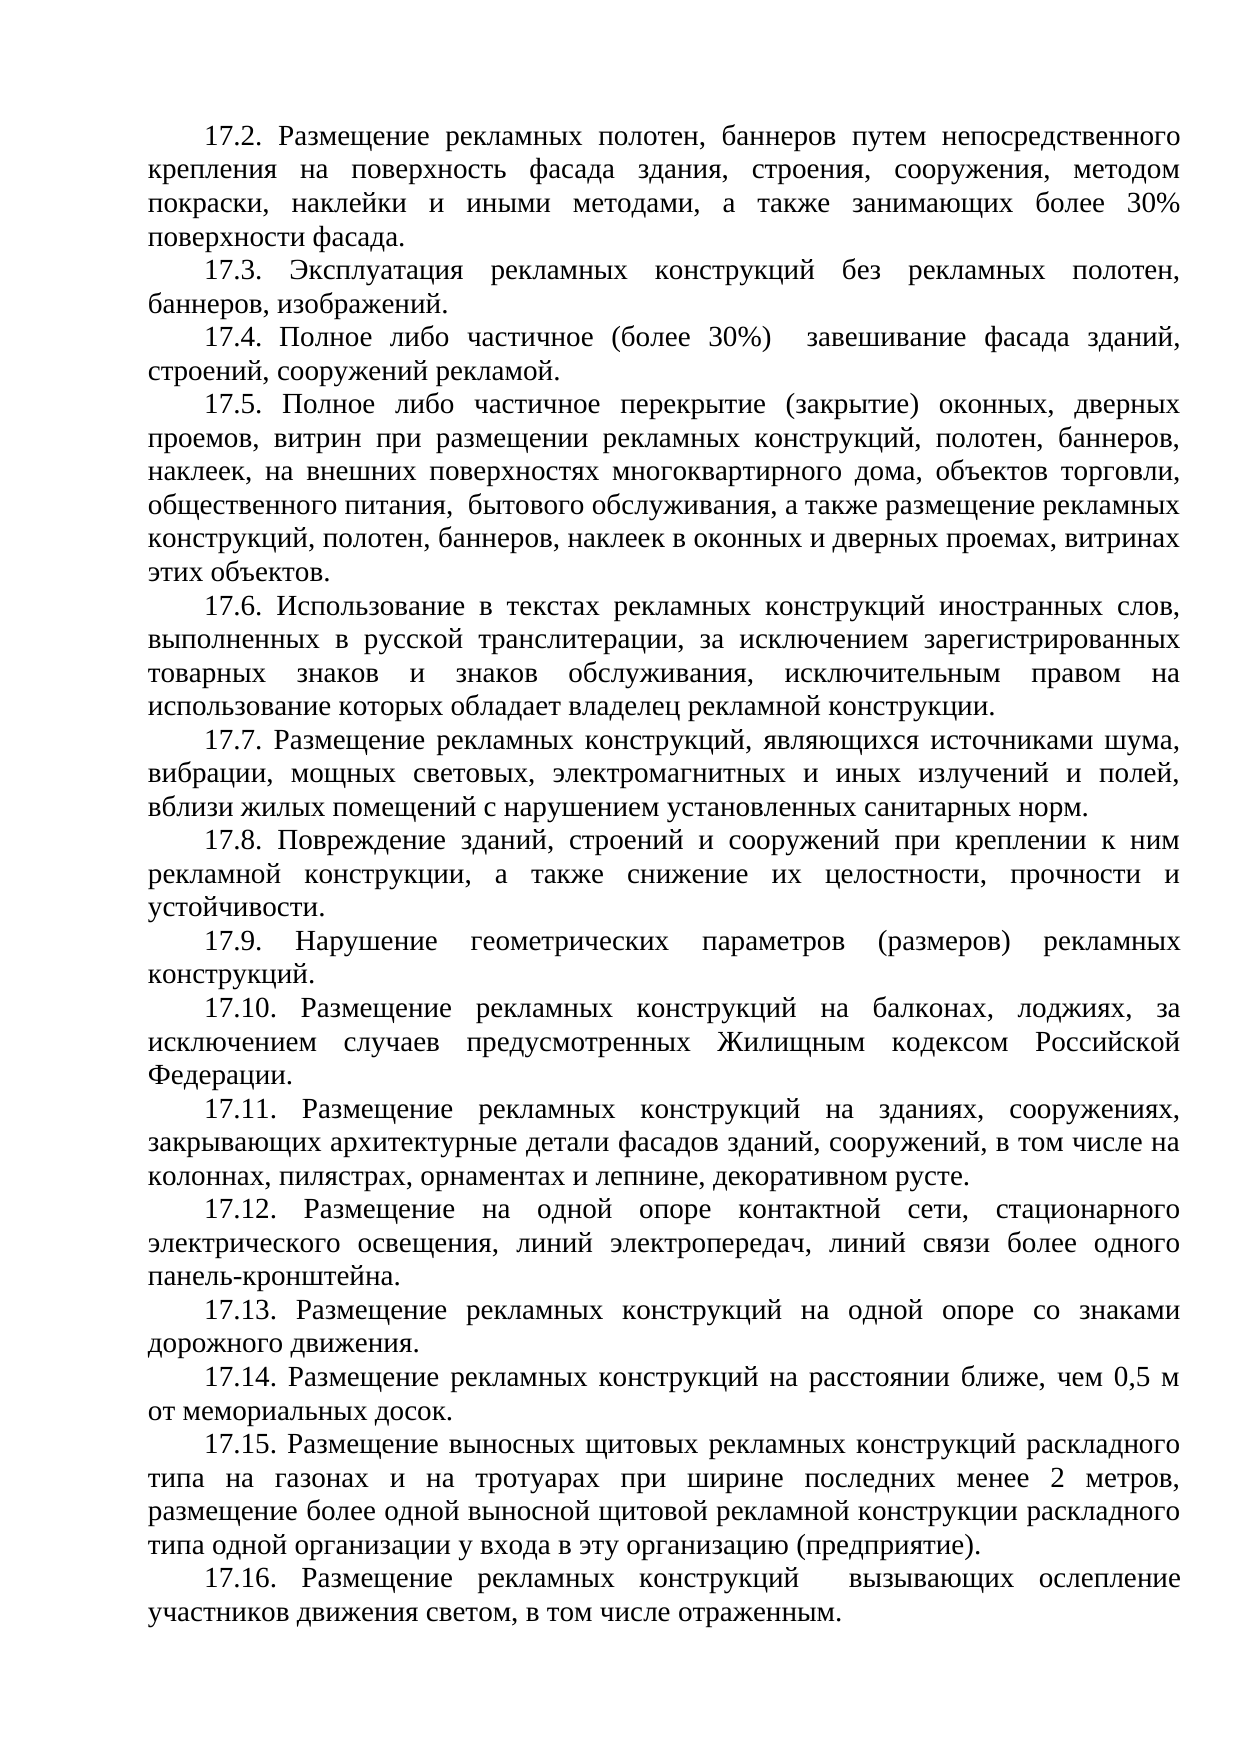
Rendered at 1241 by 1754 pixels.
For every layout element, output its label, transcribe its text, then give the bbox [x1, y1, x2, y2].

text 17.3. Эксплуатация рекламных конструкций без рекламных полотен, баннеров, изображений. [148, 252, 1181, 319]
text 17.9. Нарушение геометрических параметров (размеров) рекламных конструкций. [148, 923, 1181, 990]
text 17.8. Повреждение зданий, строений и сооружений при креплении к ним рекламной конструкции, а также снижение их целостности, прочности и устойчивости. [148, 822, 1181, 923]
text 17.13. Размещение рекламных конструкций на одной опоре со знаками дорожного движения. [148, 1292, 1181, 1359]
text 17.5. Полное либо частичное перекрытие (закрытие) оконных, дверных проемов, витрин при размещении рекламных конструкций, полотен, баннеров, наклеек, на внешних поверхностях многоквартирного дома, объектов торговли, общественного питания, бытового обслуживания, а также размещение рекламных конструкций, полотен, баннеров, наклеек в оконных и дверных проемах, витринах этих объектов. [148, 386, 1181, 588]
text 17.15. Размещение выносных щитовых рекламных конструкций раскладного типа на газонах и на тротуарах при ширине последних менее 2 метров, размещение более одной выносной щитовой рекламной конструкции раскладного типа одной организации у входа в эту организацию (предприятие). [148, 1426, 1181, 1560]
text 17.16. Размещение рекламных конструкций вызывающих ослепление участников движения светом, в том числе отраженным. [148, 1560, 1181, 1627]
text 17.14. Размещение рекламных конструкций на расстоянии ближе, чем 0,5 м от мемориальных досок. [148, 1359, 1181, 1426]
text 17.12. Размещение на одной опоре контактной сети, стационарного электрического освещения, линий электропередач, линий связи более одного панель-кронштейна. [148, 1191, 1181, 1292]
text 17.4. Полное либо частичное (более 30%) завешивание фасада зданий, строений, сооружений рекламой. [148, 319, 1181, 386]
text 17.6. Использование в текстах рекламных конструкций иностранных слов, выполненных в русской транслитерации, за исключением зарегистрированных товарных знаков и знаков обслуживания, исключительным правом на использование которых обладает владелец рекламной конструкции. [148, 588, 1181, 722]
text 17.10. Размещение рекламных конструкций на балконах, лоджиях, за исключением случаев предусмотренных Жилищным кодексом Российской Федерации. [148, 990, 1181, 1091]
text 17.2. Размещение рекламных полотен, баннеров путем непосредственного крепления на поверхность фасада здания, строения, сооружения, методом покраски, наклейки и иными методами, а также занимающих более 30% поверхности фасада. [148, 118, 1181, 252]
text 17.11. Размещение рекламных конструкций на зданиях, сооружениях, закрывающих архитектурные детали фасадов зданий, сооружений, в том числе на колоннах, пилястрах, орнаментах и лепнине, декоративном русте. [148, 1091, 1181, 1191]
text 17.7. Размещение рекламных конструкций, являющихся источниками шума, вибрации, мощных световых, электромагнитных и иных излучений и полей, вблизи жилых помещений с нарушением установленных санитарных норм. [148, 722, 1181, 822]
